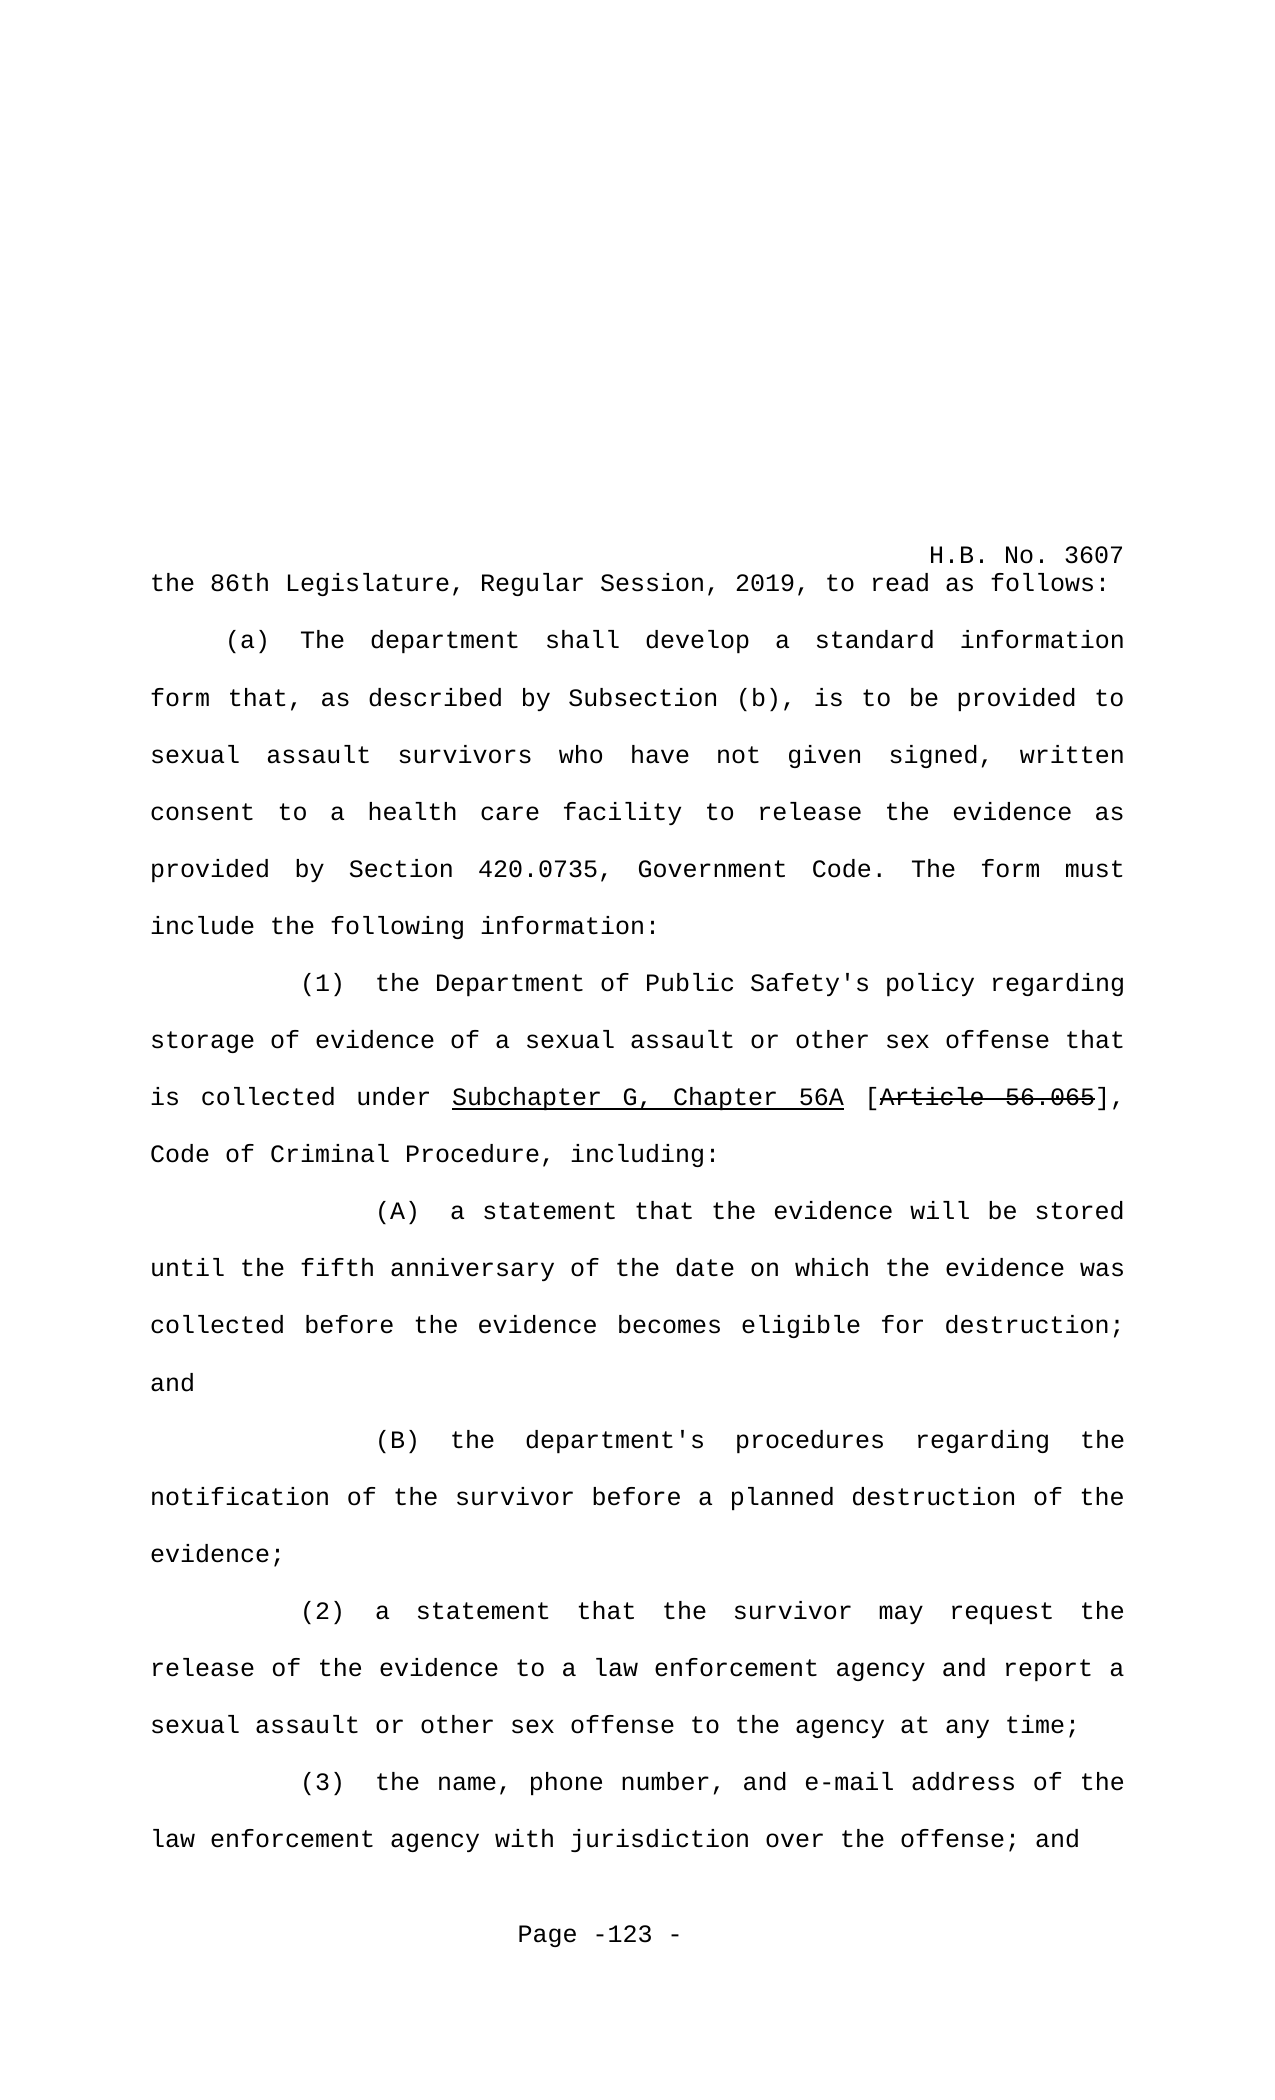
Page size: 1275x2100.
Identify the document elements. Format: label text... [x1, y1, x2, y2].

text (a) The department shall develop a standard information form that, as described by Subsection (b), is to be provided to sexual assault survivors who have not given signed, written consent to a health care facility to release the evidence as provided by Section 420.0735, Government Code. The form must include the following information: [150, 628, 1125, 942]
text (2) a statement that the survivor may request the release of the evidence to a law enforcement agency and report a sexual assault or other sex offense to the agency at any time; [150, 1598, 1125, 1741]
text (A) a statement that the evidence will be stored until the fifth anniversary of the date on which the evidence was collected before the evidence becomes eligible for destruction; and [150, 1199, 1125, 1398]
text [150, 571, 1125, 599]
text (3) the name, phone number, and e-mail address of the law enforcement agency with jurisdiction over the offense; and [150, 1769, 1125, 1855]
text (B) the department's procedures regarding the notification of the survivor before a planned destruction of the evidence; [150, 1427, 1125, 1570]
text (1) the Department of Public Safety's policy regarding storage of evidence of a sexual assault or other sex offense that is collected under Subchapter G, Chapter 56A [Article 56.065], Code of Criminal Procedure, including: [150, 970, 1125, 1170]
